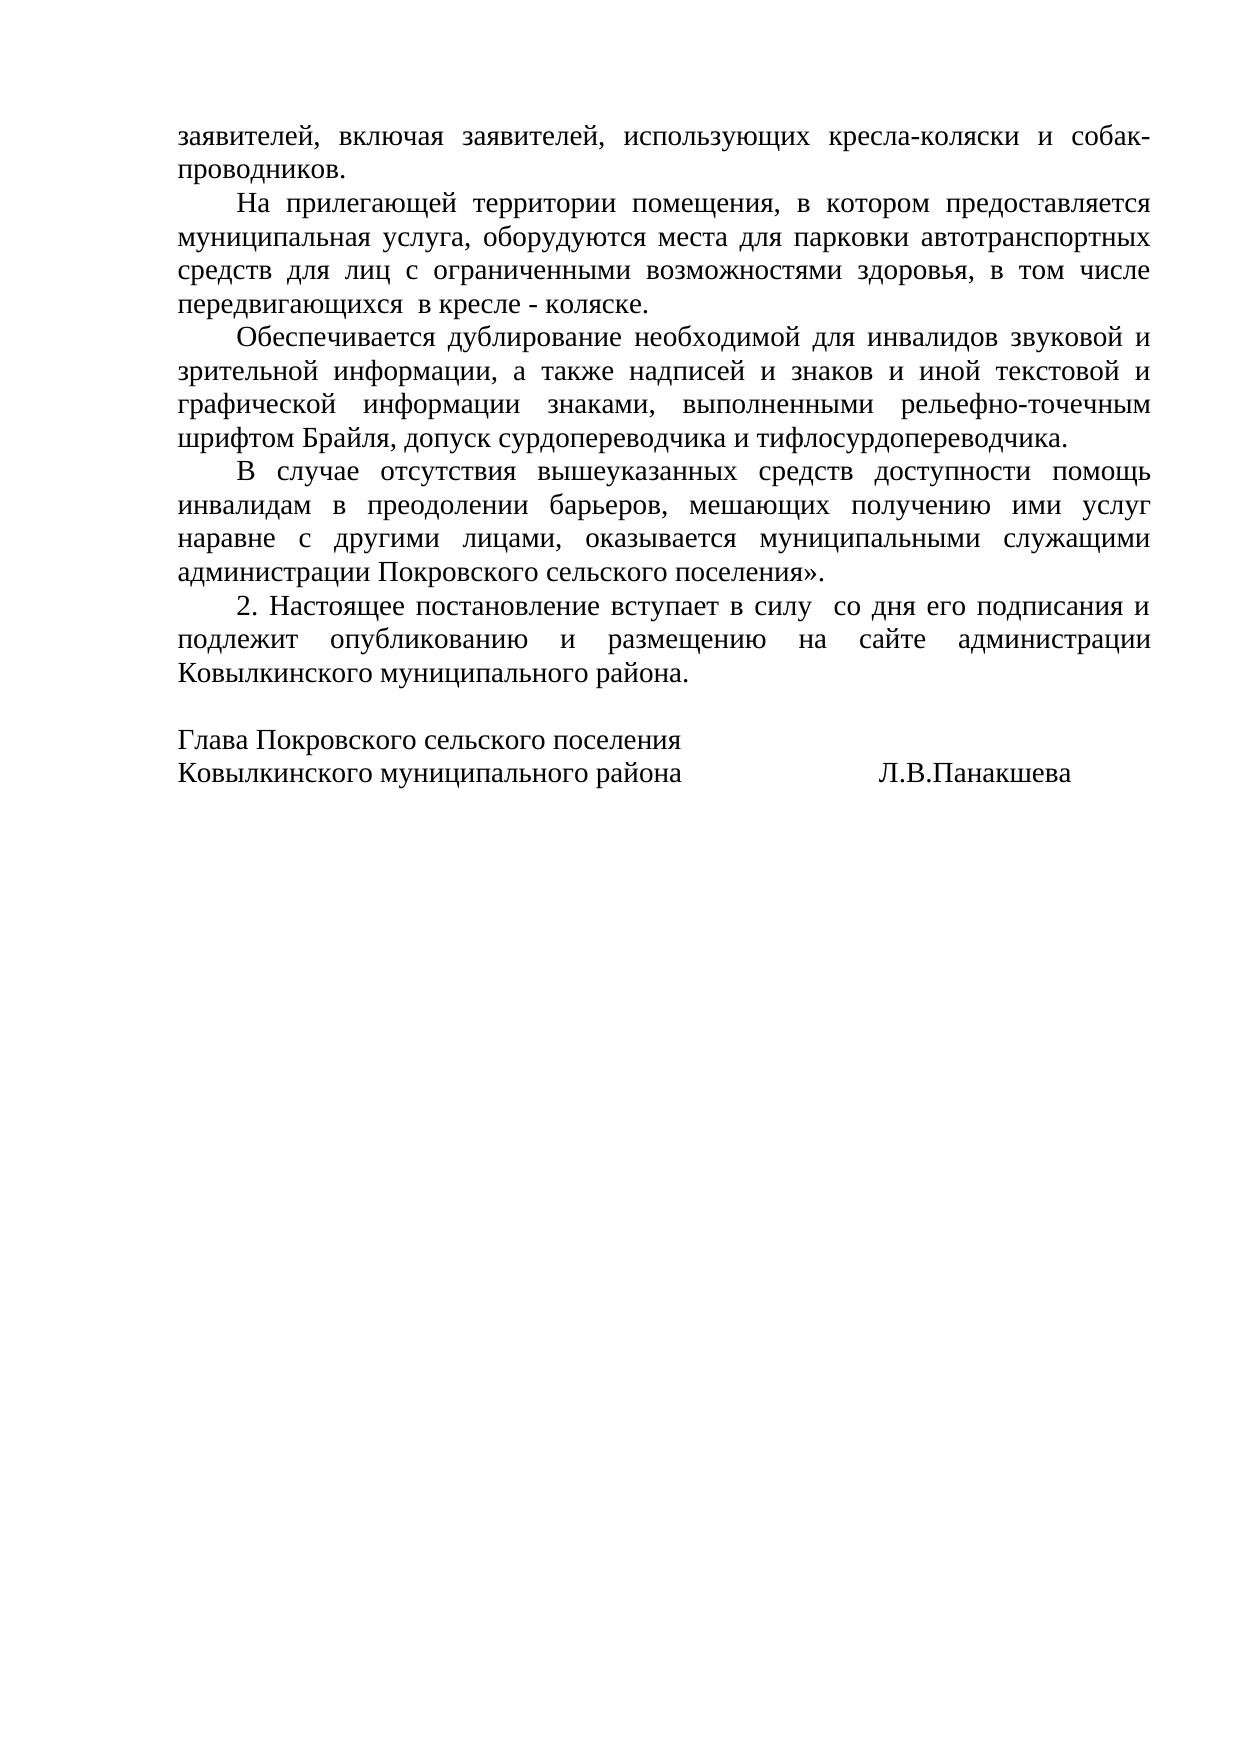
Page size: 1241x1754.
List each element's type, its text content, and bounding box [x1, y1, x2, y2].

text На прилегающей территории помещения, в котором предоставляется муниципальная услуга, оборудуются места для парковки автотранспортных средств для лиц с ограниченными возможностями здоровья, в том числе передвигающихся в кресле - коляске. [177, 185, 1152, 319]
text В случае отсутствия вышеуказанных средств доступности помощь инвалидам в преодолении барьеров, мешающих получению ими услуг наравне с другими лицами, оказывается муниципальными служащими администрации Покровского сельского поселения». [177, 453, 1152, 588]
text Глава Покровского сельского поселения [177, 722, 1152, 755]
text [177, 118, 1152, 185]
text Ковылкинского муниципального района Л.В.Панакшева [177, 755, 1152, 789]
text 2. Настоящее постановление вступает в силу со дня его подписания и подлежит опубликованию и размещению на сайте администрации Ковылкинского муниципального района. [177, 588, 1152, 688]
text Обеспечивается дублирование необходимой для инвалидов звуковой и зрительной информации, а также надписей и знаков и иной текстовой и графической информации знаками, выполненными рельефно-точечным шрифтом Брайля, допуск сурдопереводчика и тифлосурдопереводчика. [177, 319, 1152, 453]
